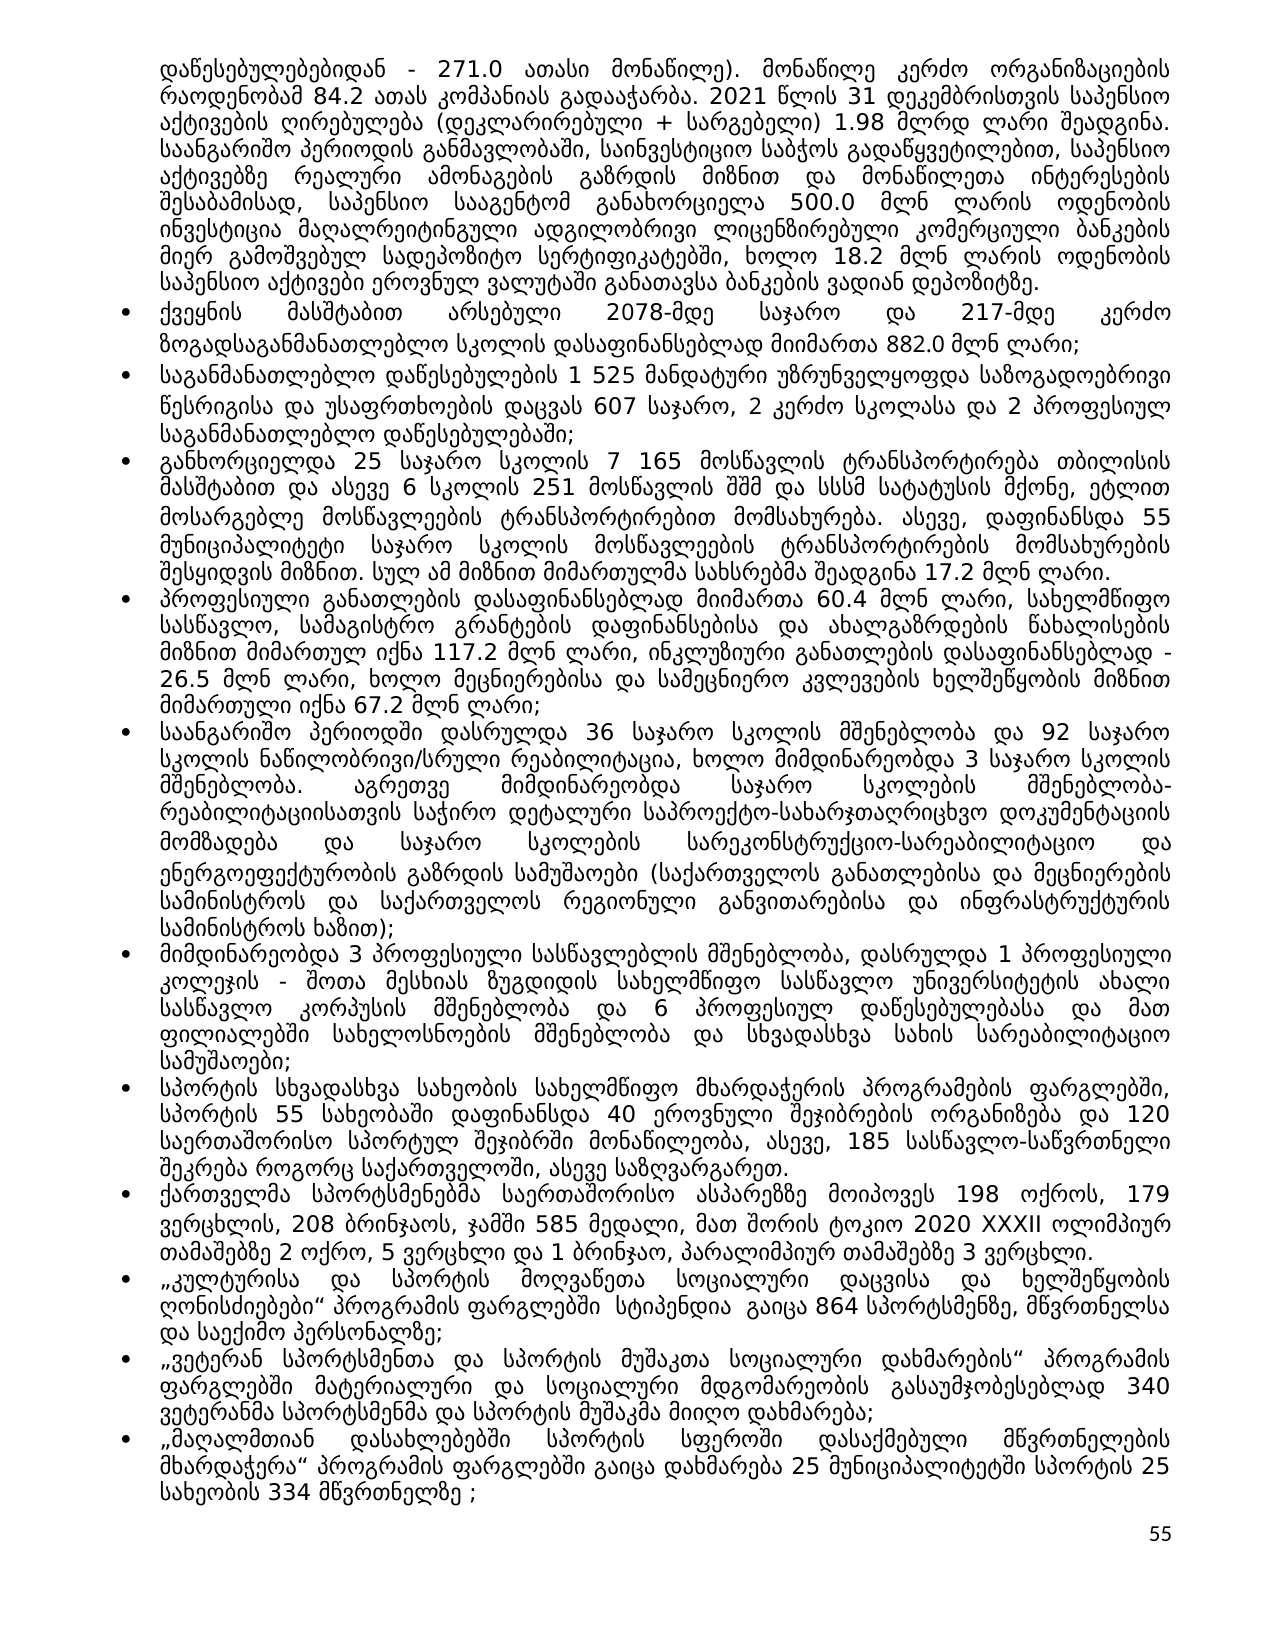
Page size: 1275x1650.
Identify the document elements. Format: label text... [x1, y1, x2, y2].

list „მაღალმთიან დასახლებებში სპორტის სფეროში დასაქმებული მწვრთნელების მხარდაჭერა“ პროგრამის ფარგლებში გაიცა დახმარება 25 მუნიციპალიტეტში სპორტის 25 სახეობის 334 მწვრთნელზე ; [122, 1426, 1172, 1506]
list სპორტის სხვადასხვა სახეობის სახელმწიფო მხარდაჭერის პროგრამების ფარგლებში, სპორტის 55 სახეობაში დაფინანსდა 40 ეროვნული შეჯიბრების ორგანიზება და 120 საერთაშორისო სპორტულ შეჯიბრში მონაწილეობა, ასევე, 185 სასწავლო-საწვრთნელი შეკრება როგორც საქართველოში, ასევე საზღვარგარეთ. [122, 1075, 1172, 1182]
list საგანმანათლებლო დაწესებულების 1 525 მანდატური უზრუნველყოფდა საზოგადოებრივი წესრიგისა და უსაფრთხოების დაცვას 607 საჯარო, 2 კერძო სკოლასა და 2 პროფესიულ საგანმანათლებლო დაწესებულებაში; [122, 359, 1172, 448]
list საანგარიშო პერიოდში დასრულდა 36 საჯარო სკოლის მშენებლობა და 92 საჯარო სკოლის ნაწილობრივი/სრული რეაბილიტაცია, ხოლო მიმდინარეობდა 3 საჯარო სკოლის მშენებლობა. აგრეთვე მიმდინარეობდა საჯარო სკოლების მშენებლობა-რეაბილიტაციისათვის საჭირო დეტალური საპროექტო-სახარჯთაღრიცხვო დოკუმენტაციის მომზადება და საჯარო სკოლების სარეკონსტრუქციო-სარეაბილიტაციო და ენერგოეფექტურობის გაზრდის სამუშაოები (საქართველოს განათლებისა და მეცნიერების სამინისტროს და საქართველოს რეგიონული განვითარებისა და ინფრასტრუქტურის სამინისტროს ხაზით); [122, 719, 1172, 942]
list განხორციელდა 25 საჯარო სკოლის 7 165 მოსწავლის ტრანსპორტირება თბილისის მასშტაბით და ასევე 6 სკოლის 251 მოსწავლის შშმ და სსსმ სატატუსის მქონე, ეტლით მოსარგებლე მოსწავლეების ტრანსპორტირებით მომსახურება. ასევე, დაფინანსდა 55 მუნიციპალიტეტი საჯარო სკოლის მოსწავლეების ტრანსპორტირების მომსახურების შესყიდვის მიზნით. სულ ამ მიზნით მიმართულმა სახსრებმა შეადგინა 17.2 მლნ ლარი. [122, 448, 1172, 586]
list „კულტურისა და სპორტის მოღვაწეთა სოციალური დაცვისა და ხელშეწყობის ღონისძიებები“ პროგრამის ფარგლებში სტიპენდია გაიცა 864 სპორტსმენზე, მწვრთნელსა და საექიმო პერსონალზე; [122, 1266, 1172, 1346]
list ქვეყნის მასშტაბით არსებული 2078-მდე საჯარო და 217-მდე კერძო ზოგადსაგანმანათლებლო სკოლის დასაფინანსებლად მიიმართა 882.0 მლნ ლარი; [122, 296, 1172, 359]
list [122, 56, 1172, 296]
list „ვეტერან სპორტსმენთა და სპორტის მუშაკთა სოციალური დახმარების“ პროგრამის ფარგლებში მატერიალური და სოციალური მდგომარეობის გასაუმჯობესებლად 340 ვეტერანმა სპორტსმენმა და სპორტის მუშაკმა მიიღო დახმარება; [122, 1346, 1172, 1426]
list პროფესიული განათლების დასაფინანსებლად მიიმართა 60.4 მლნ ლარი, სახელმწიფო სასწავლო, სამაგისტრო გრანტების დაფინანსებისა და ახალგაზრდების წახალისების მიზნით მიმართულ იქნა 117.2 მლნ ლარი, ინკლუზიური განათლების დასაფინანსებლად - 26.5 მლნ ლარი, ხოლო მეცნიერებისა და სამეცნიერო კვლევების ხელშეწყობის მიზნით მიმართული იქნა 67.2 მლნ ლარი; [122, 586, 1172, 719]
list მიმდინარეობდა 3 პროფესიული სასწავლებლის მშენებლობა, დასრულდა 1 პროფესიული კოლეჯის - შოთა მესხიას ზუგდიდის სახელმწიფო სასწავლო უნივერსიტეტის ახალი სასწავლო კორპუსის მშენებლობა და 6 პროფესიულ დაწესებულებასა და მათ ფილიალებში სახელოსნოების მშენებლობა და სხვადასხვა სახის სარეაბილიტაციო სამუშაოები; [122, 942, 1172, 1075]
list ქართველმა სპორტსმენებმა საერთაშორისო ასპარეზზე მოიპოვეს 198 ოქროს, 179 ვერცხლის, 208 ბრინჯაოს, ჯამში 585 მედალი, მათ შორის ტოკიო 2020 XXXII ოლიმპიურ თამაშებზე 2 ოქრო, 5 ვერცხლი და 1 ბრინჯაო, პარალიმპიურ თამაშებზე 3 ვერცხლი. [122, 1182, 1172, 1266]
